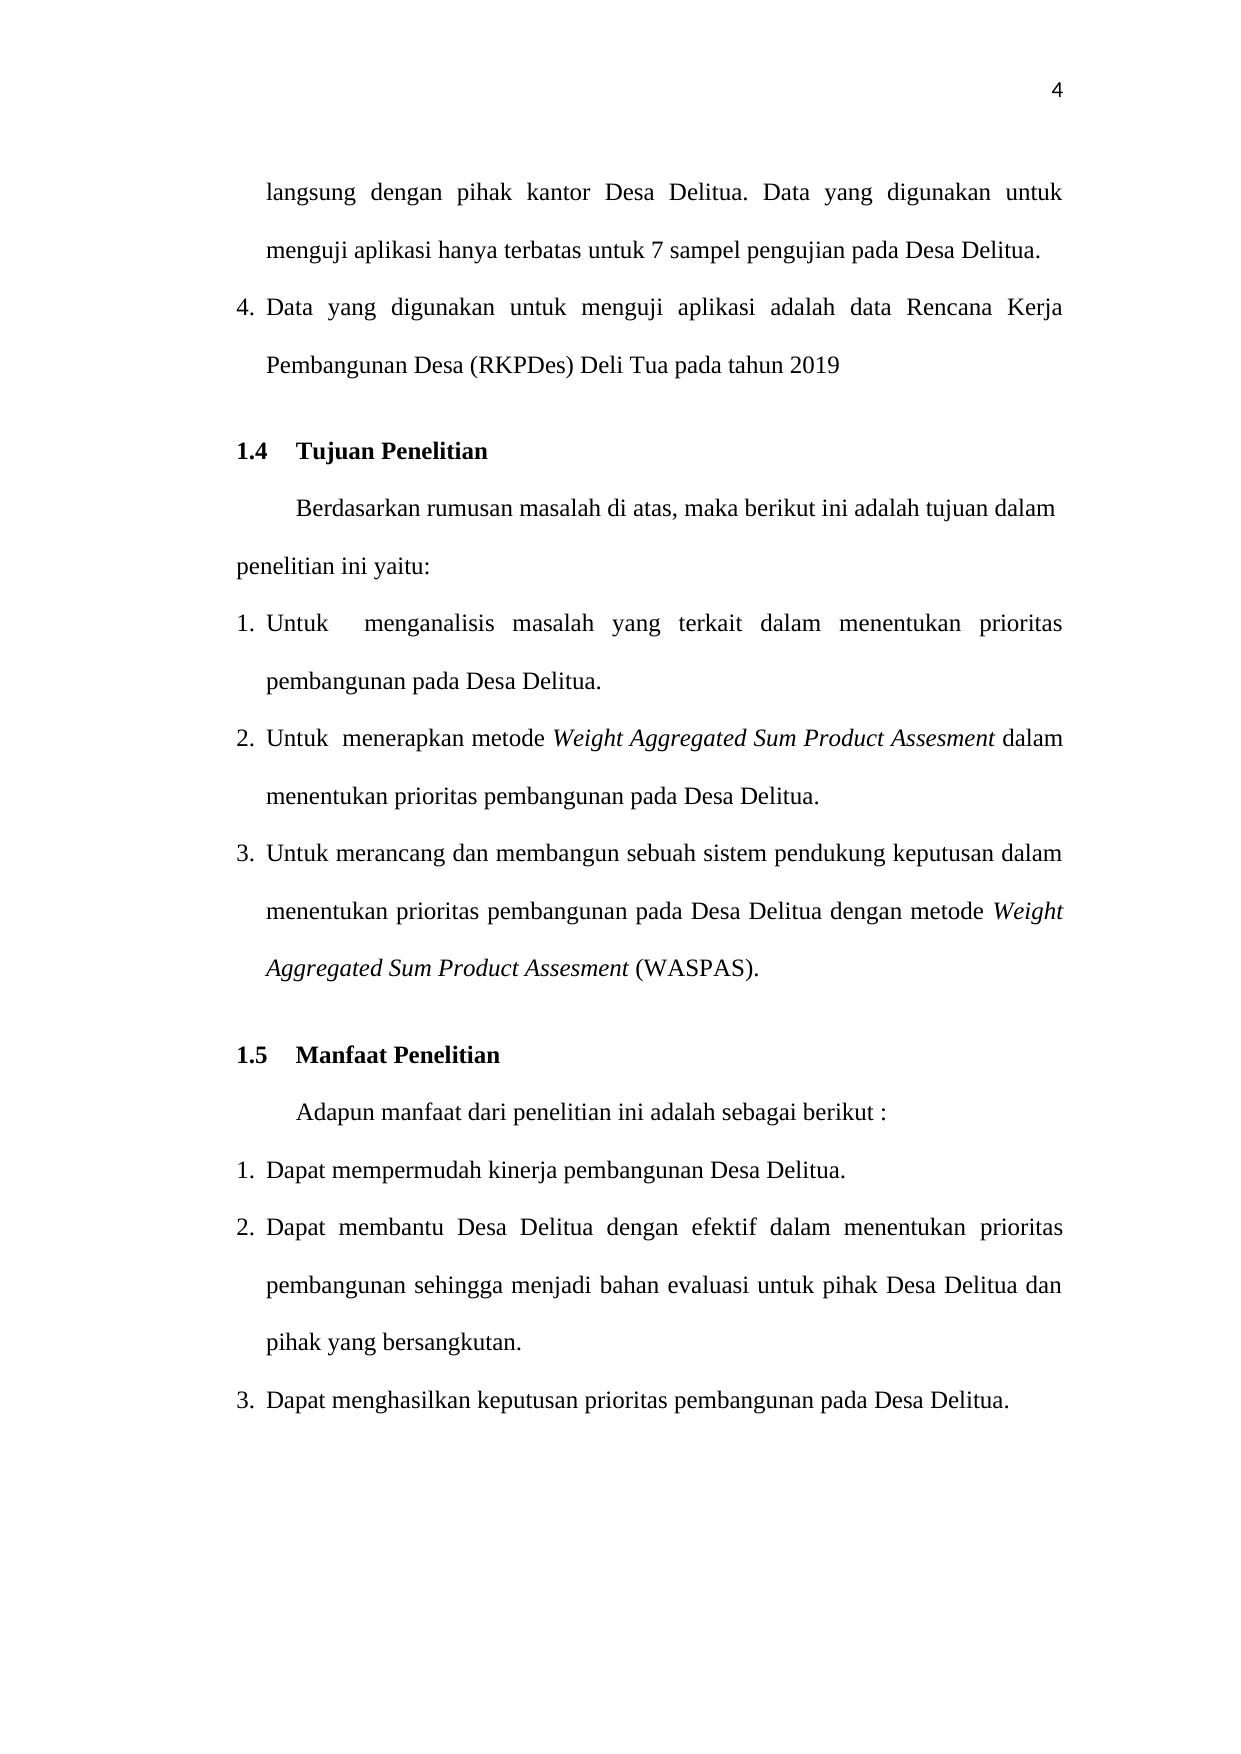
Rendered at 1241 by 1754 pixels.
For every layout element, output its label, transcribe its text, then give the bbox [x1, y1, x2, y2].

list Berdasarkan rumusan masalah di atas, maka berikut ini adalah tujuan dalam [296, 493, 1063, 522]
list Untuk menganalisis masalah yang terkait dalam menentukan prioritas pembangunan pada Desa Delitua. [236, 608, 1063, 695]
list Untuk menerapkan metode Weight Aggregated Sum Product Assesment dalam menentukan prioritas pembangunan pada Desa Delitua. [236, 723, 1063, 810]
list Dapat mempermudah kinerja pembangunan Desa Delitua. [236, 1155, 1063, 1183]
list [236, 177, 1063, 263]
list 1.5 Manfaat Penelitian [236, 1040, 1063, 1068]
text penelitian ini yaitu: [236, 551, 1063, 580]
list Adapun manfaat dari penelitian ini adalah sebagai berikut : [296, 1097, 1063, 1126]
list Dapat menghasilkan keputusan prioritas pembangunan pada Desa Delitua. [236, 1385, 1063, 1413]
list Dapat membantu Desa Delitua dengan efektif dalam menentukan prioritas pembangunan sehingga menjadi bahan evaluasi untuk pihak Desa Delitua dan pihak yang bersangkutan. [236, 1212, 1063, 1356]
list Data yang digunakan untuk menguji aplikasi adalah data Rencana Kerja Pembangunan Desa (RKPDes) Deli Tua pada tahun 2019 [236, 292, 1063, 378]
list Untuk merancang dan membangun sebuah sistem pendukung keputusan dalam menentukan prioritas pembangunan pada Desa Delitua dengan metode Weight Aggregated Sum Product Assesment (WASPAS). [236, 838, 1063, 982]
list Tujuan Penelitian [236, 436, 1063, 465]
